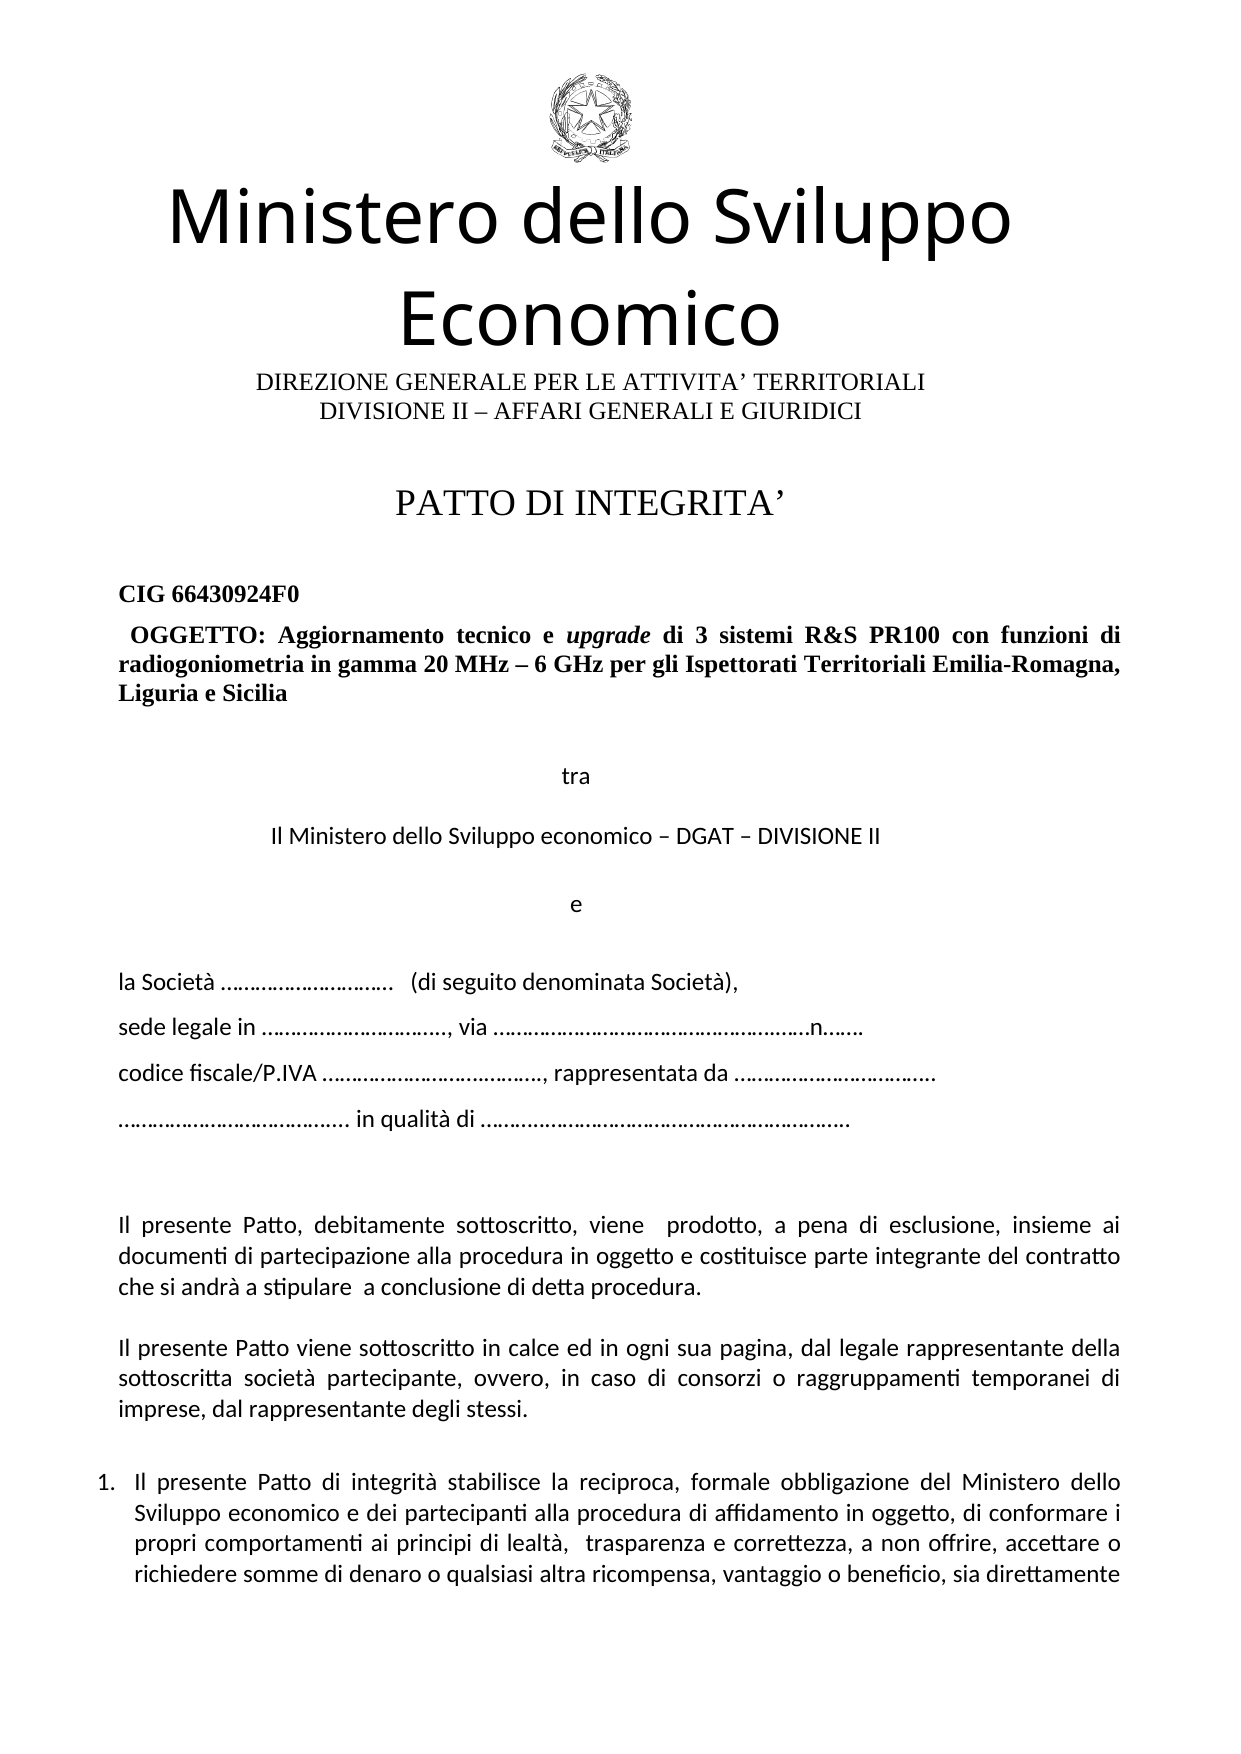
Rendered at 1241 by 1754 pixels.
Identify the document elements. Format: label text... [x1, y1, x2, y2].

text OGGETTO: Aggiornamento tecnico e upgrade di 3 sistemi R&S PR100 con funzioni di radiogoniometria in gamma 20 MHz – 6 GHz per gli Ispettorati Territoriali Emilia-Romagna, Liguria e Sicilia [118, 620, 1122, 707]
text codice fiscale/P.IVA ……………………….………., rappresentata da …………………………….. [118, 1057, 1122, 1088]
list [97, 1466, 1122, 1588]
text CIG 66430924F0 [118, 579, 1093, 608]
text PATTO DI INTEGRITA’ [59, 480, 1122, 523]
text Il presente Patto viene sottoscritto in calce ed in ogni sua pagina, dal legale rappresentante della sottoscritta società partecipante, ovvero, in caso di consorzi o raggruppamenti temporanei di imprese, dal rappresentante degli stessi. [118, 1332, 1122, 1423]
text ……………………………….... in qualità di ………..…………………………………………….. [118, 1103, 1093, 1133]
text tra [59, 760, 1093, 791]
text la Società ………………………… (di seguito denominata Società), [118, 966, 1122, 996]
text Il presente Patto, debitamente sottoscritto, viene prodotto, a pena di esclusione, insieme ai documenti di partecipazione alla procedura in oggetto e costituisce parte integrante del contratto che si andrà a stipulare a conclusione di detta procedura. [118, 1210, 1122, 1301]
text sede legale in ………………………….., via ………………………………………….……n……. [118, 1011, 1122, 1042]
text Il Ministero dello Sviluppo economico – DGAT – DIVISIONE II [59, 820, 1093, 851]
text e [59, 889, 1093, 919]
